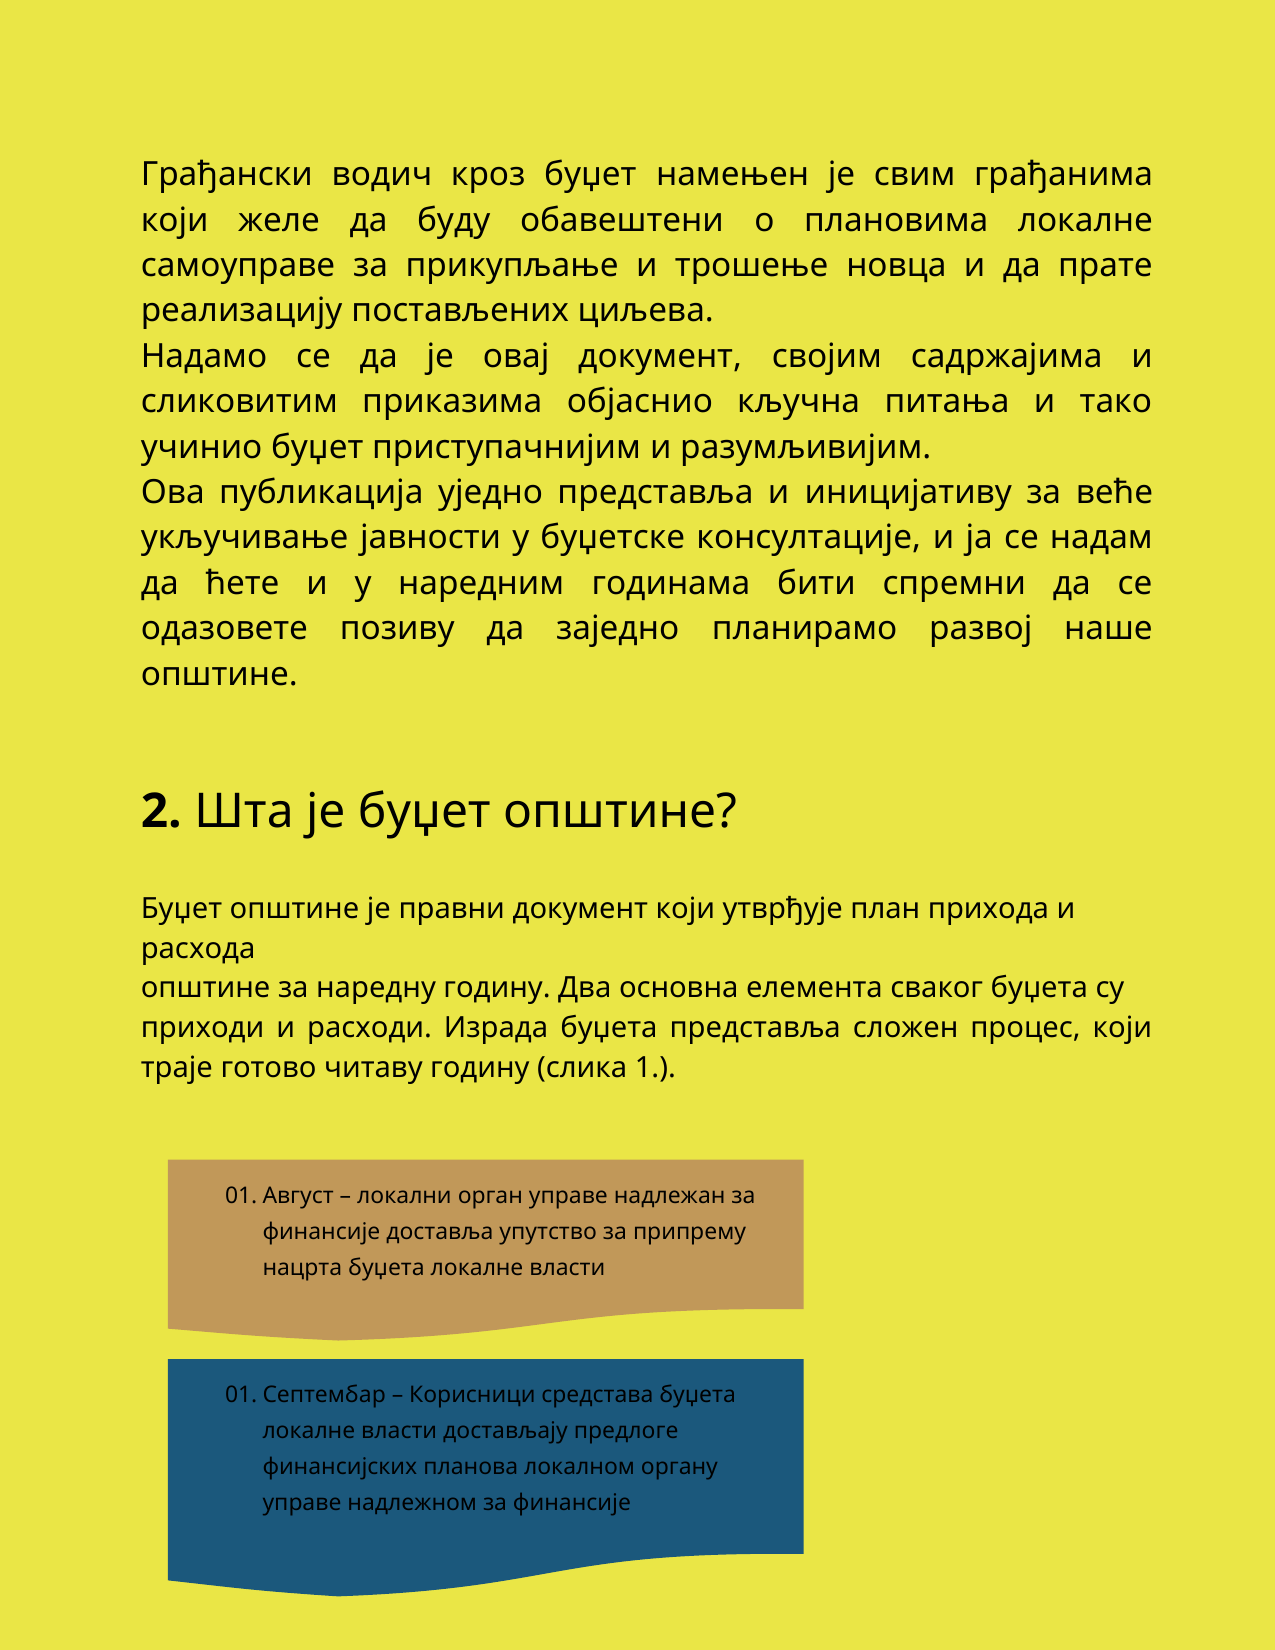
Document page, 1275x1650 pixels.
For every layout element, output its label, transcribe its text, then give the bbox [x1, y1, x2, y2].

text Надамо се да је овај документ, својим садржајима и сликовитим приказима објаснио кључна питања и тако учинио буџет приступачнијим и разумљивијим. [141, 332, 1153, 468]
text Буџет општине је правни документ који утврђује план прихода и расхода [141, 887, 1153, 967]
list ↨ [141, 1352, 1153, 1391]
text Грађански водич кроз буџет намењен је свим грађанима који желе да буду обавештени о плановима локалне самоуправе за прикупљање и трошење новца и да прате реализацију постављених циљева. [141, 150, 1153, 332]
text приходи и расходи. Израда буџета представља сложен процес, који траје готово читаву годину (слика 1.). [141, 1006, 1153, 1086]
text Ова публикација уједно представља и иницијативу за веће укључивање јавности у буџетске консултације, и ја се надам да ћете и у наредним годинама бити спремни да се одазовете позиву да заједно планирамо развој наше општине. [141, 468, 1153, 695]
text општине за наредну годину. Два основна елемента сваког буџета су [141, 967, 1153, 1006]
text 2. Шта је буџет општине? [141, 776, 1153, 842]
